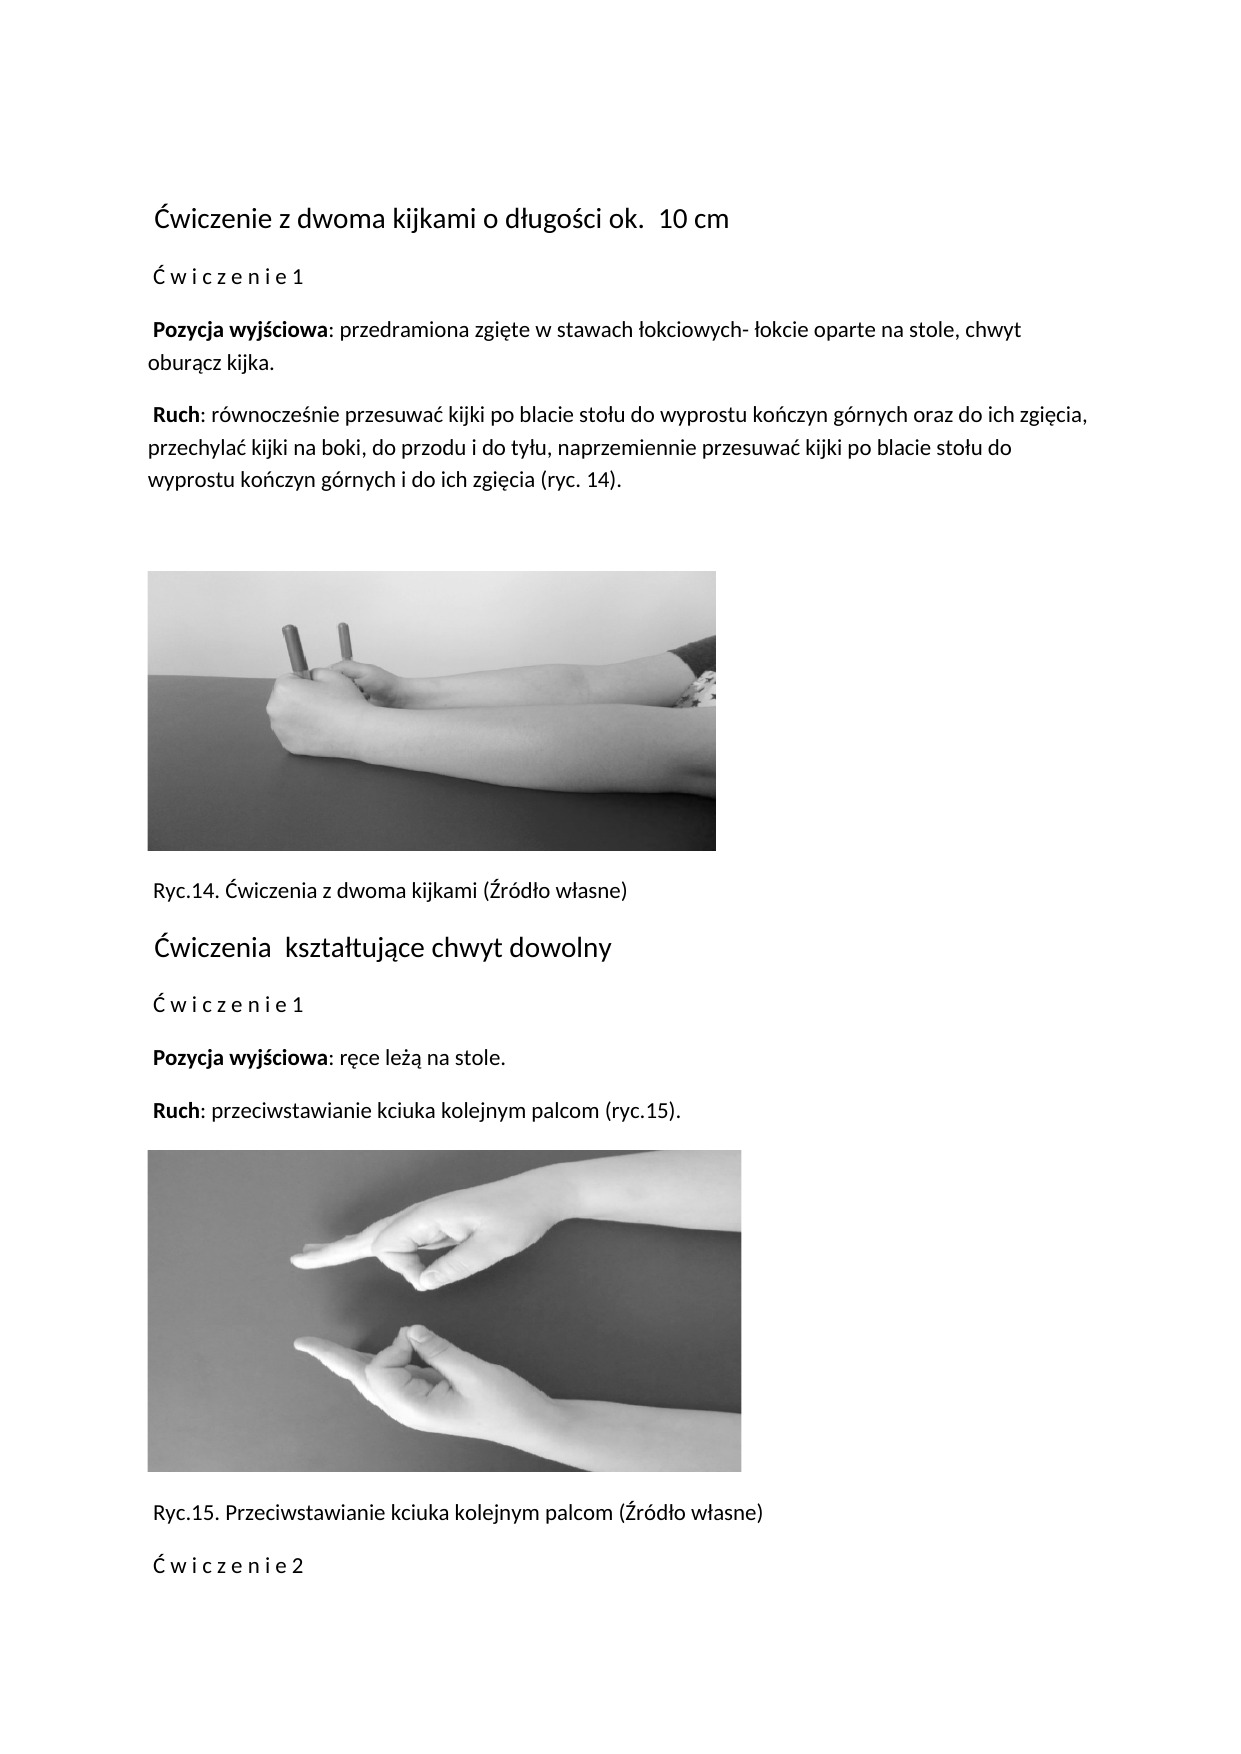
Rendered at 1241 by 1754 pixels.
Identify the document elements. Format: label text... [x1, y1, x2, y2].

text Ćwiczenie z dwoma kijkami o długości ok. 10 cm [148, 201, 1093, 236]
text Ć w i c z e n i e 1 [148, 262, 1093, 290]
text Ryc.15. Przeciwstawianie kciuka kolejnym palcom (Źródło własne) [148, 1498, 1093, 1526]
text Ruch: przeciwstawianie kciuka kolejnym palcom (ryc.15). [148, 1097, 1093, 1124]
text Ć w i c z e n i e 2 [148, 1551, 1093, 1579]
text Ruch: równocześnie przesuwać kijki po blacie stołu do wyprostu kończyn górnych oraz do ich zgięcia, przechylać kijki na boki, do przodu i do tyłu, naprzemiennie przesuwać kijki po blacie stołu do wyprostu kończyn górnych i do ich zgięcia (ryc. 14). [148, 401, 1093, 493]
picture [147, 1149, 742, 1473]
text Pozycja wyjściowa: przedramiona zgięte w stawach łokciowych- łokcie oparte na stole, chwyt oburącz kijka. [148, 315, 1093, 376]
text Ryc.14. Ćwiczenia z dwoma kijkami (Źródło własne) [148, 876, 1093, 904]
picture [147, 571, 718, 851]
text Pozycja wyjściowa: ręce leżą na stole. [148, 1043, 1093, 1072]
text Ć w i c z e n i e 1 [148, 991, 1093, 1018]
text Ćwiczenia kształtujące chwyt dowolny [148, 929, 1093, 964]
